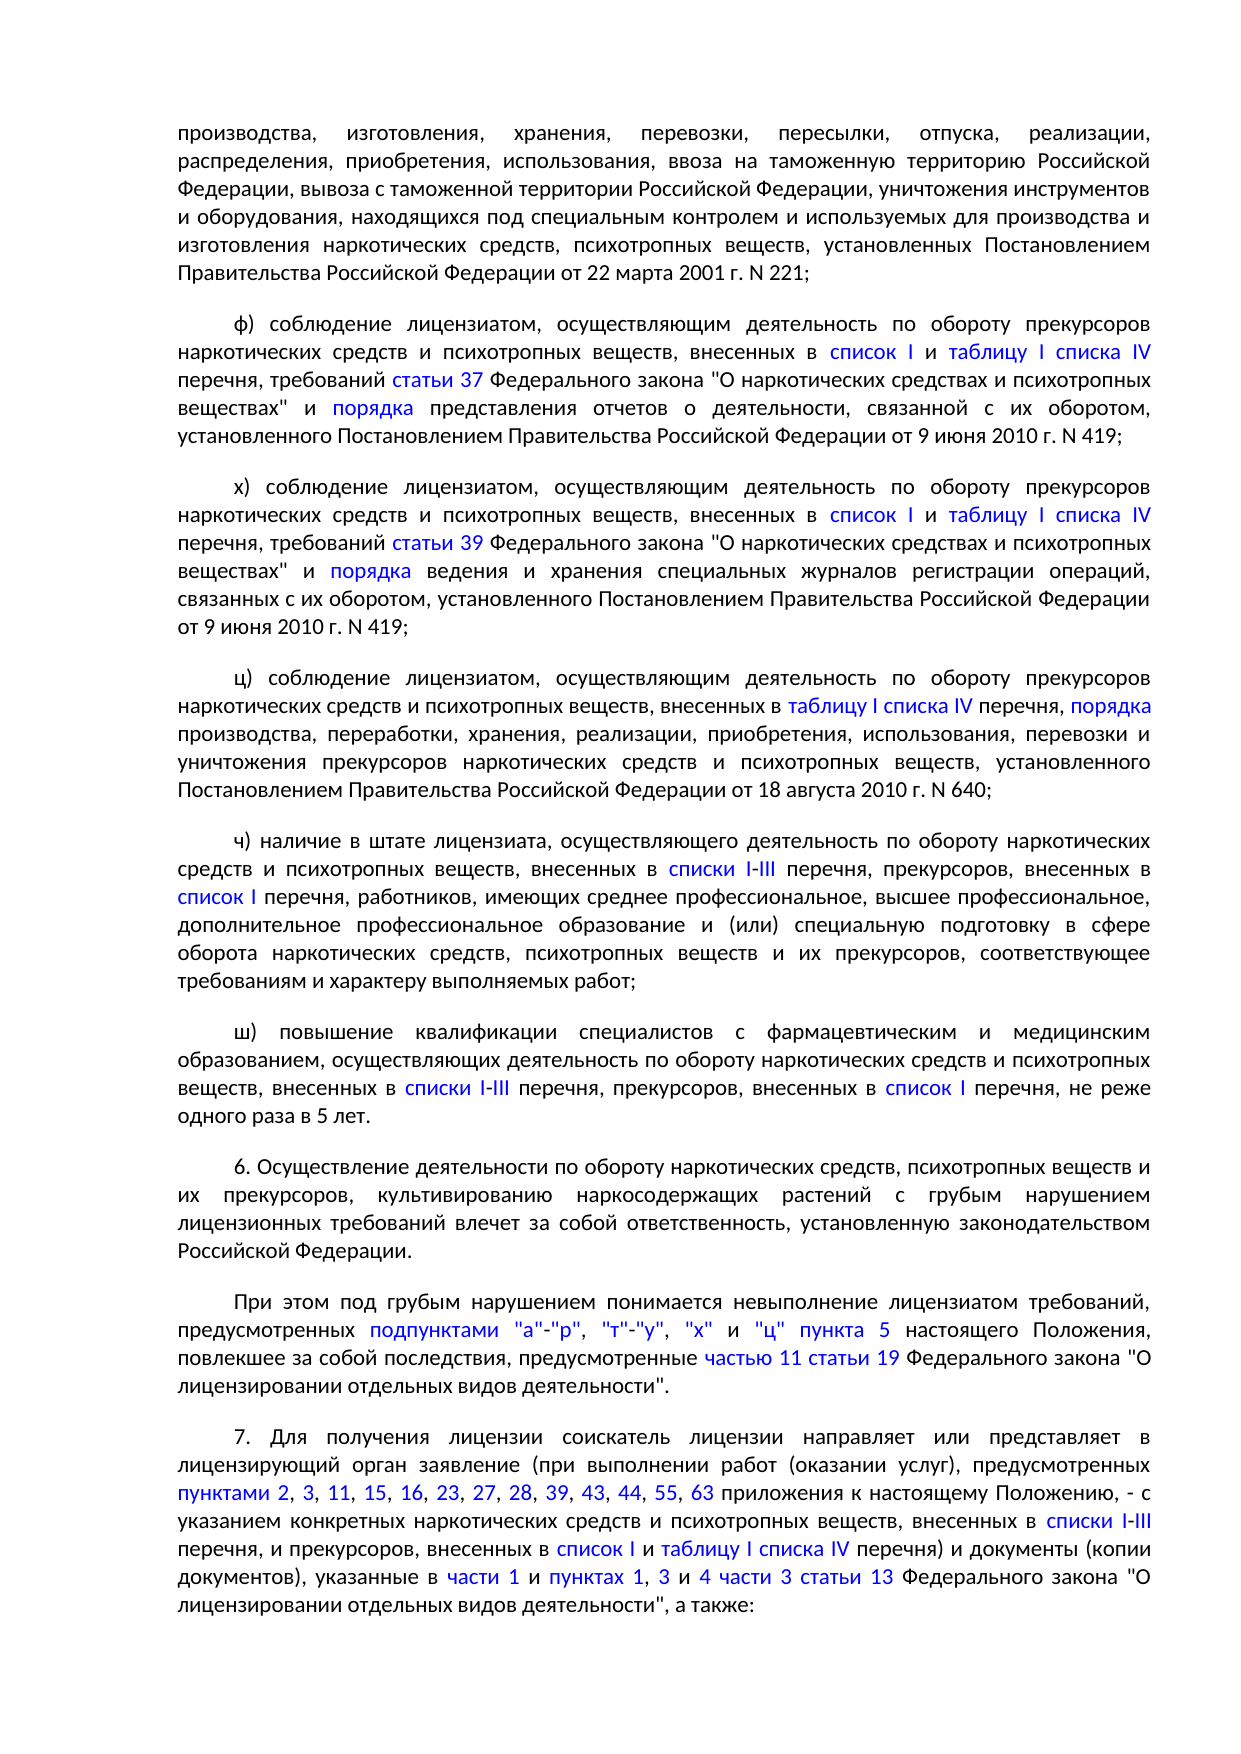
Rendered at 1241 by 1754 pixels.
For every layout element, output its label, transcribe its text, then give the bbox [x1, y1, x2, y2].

text х) соблюдение лицензиатом, осуществляющим деятельность по обороту прекурсоров наркотических средств и психотропных веществ, внесенных в список I и таблицу I списка IV перечня, требований статьи 39 Федерального закона "О наркотических средствах и психотропных веществах" и порядка ведения и хранения специальных журналов регистрации операций, связанных с их оборотом, установленного Постановлением Правительства Российской Федерации от 9 июня 2010 г. N 419; [177, 472, 1152, 640]
text ч) наличие в штате лицензиата, осуществляющего деятельность по обороту наркотических средств и психотропных веществ, внесенных в списки I-III перечня, прекурсоров, внесенных в список I перечня, работников, имеющих среднее профессиональное, высшее профессиональное, дополнительное профессиональное образование и (или) специальную подготовку в сфере оборота наркотических средств, психотропных веществ и их прекурсоров, соответствующее требованиям и характеру выполняемых работ; [177, 826, 1152, 994]
text 7. Для получения лицензии соискатель лицензии направляет или представляет в лицензирующий орган заявление (при выполнении работ (оказании услуг), предусмотренных пунктами 2, 3, 11, 15, 16, 23, 27, 28, 39, 43, 44, 55, 63 приложения к настоящему Положению, - с указанием конкретных наркотических средств и психотропных веществ, внесенных в списки I-III перечня, и прекурсоров, внесенных в список I и таблицу I списка IV перечня) и документы (копии документов), указанные в части 1 и пунктах 1, 3 и 4 части 3 статьи 13 Федерального закона "О лицензировании отдельных видов деятельности", а также: [177, 1422, 1152, 1618]
text ц) соблюдение лицензиатом, осуществляющим деятельность по обороту прекурсоров наркотических средств и психотропных веществ, внесенных в таблицу I списка IV перечня, порядка производства, переработки, хранения, реализации, приобретения, использования, перевозки и уничтожения прекурсоров наркотических средств и психотропных веществ, установленного Постановлением Правительства Российской Федерации от 18 августа 2010 г. N 640; [177, 663, 1152, 803]
text ф) соблюдение лицензиатом, осуществляющим деятельность по обороту прекурсоров наркотических средств и психотропных веществ, внесенных в список I и таблицу I списка IV перечня, требований статьи 37 Федерального закона "О наркотических средствах и психотропных веществах" и порядка представления отчетов о деятельности, связанной с их оборотом, установленного Постановлением Правительства Российской Федерации от 9 июня 2010 г. N 419; [177, 309, 1152, 449]
text ш) повышение квалификации специалистов с фармацевтическим и медицинским образованием, осуществляющих деятельность по обороту наркотических средств и психотропных веществ, внесенных в списки I-III перечня, прекурсоров, внесенных в список I перечня, не реже одного раза в 5 лет. [177, 1017, 1152, 1129]
text При этом под грубым нарушением понимается невыполнение лицензиатом требований, предусмотренных подпунктами "а"-"р", "т"-"у", "х" и "ц" пункта 5 настоящего Положения, повлекшее за собой последствия, предусмотренные частью 11 статьи 19 Федерального закона "О лицензировании отдельных видов деятельности". [177, 1287, 1152, 1399]
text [177, 118, 1152, 286]
text 6. Осуществление деятельности по обороту наркотических средств, психотропных веществ и их прекурсоров, культивированию наркосодержащих растений с грубым нарушением лицензионных требований влечет за собой ответственность, установленную законодательством Российской Федерации. [177, 1152, 1152, 1264]
